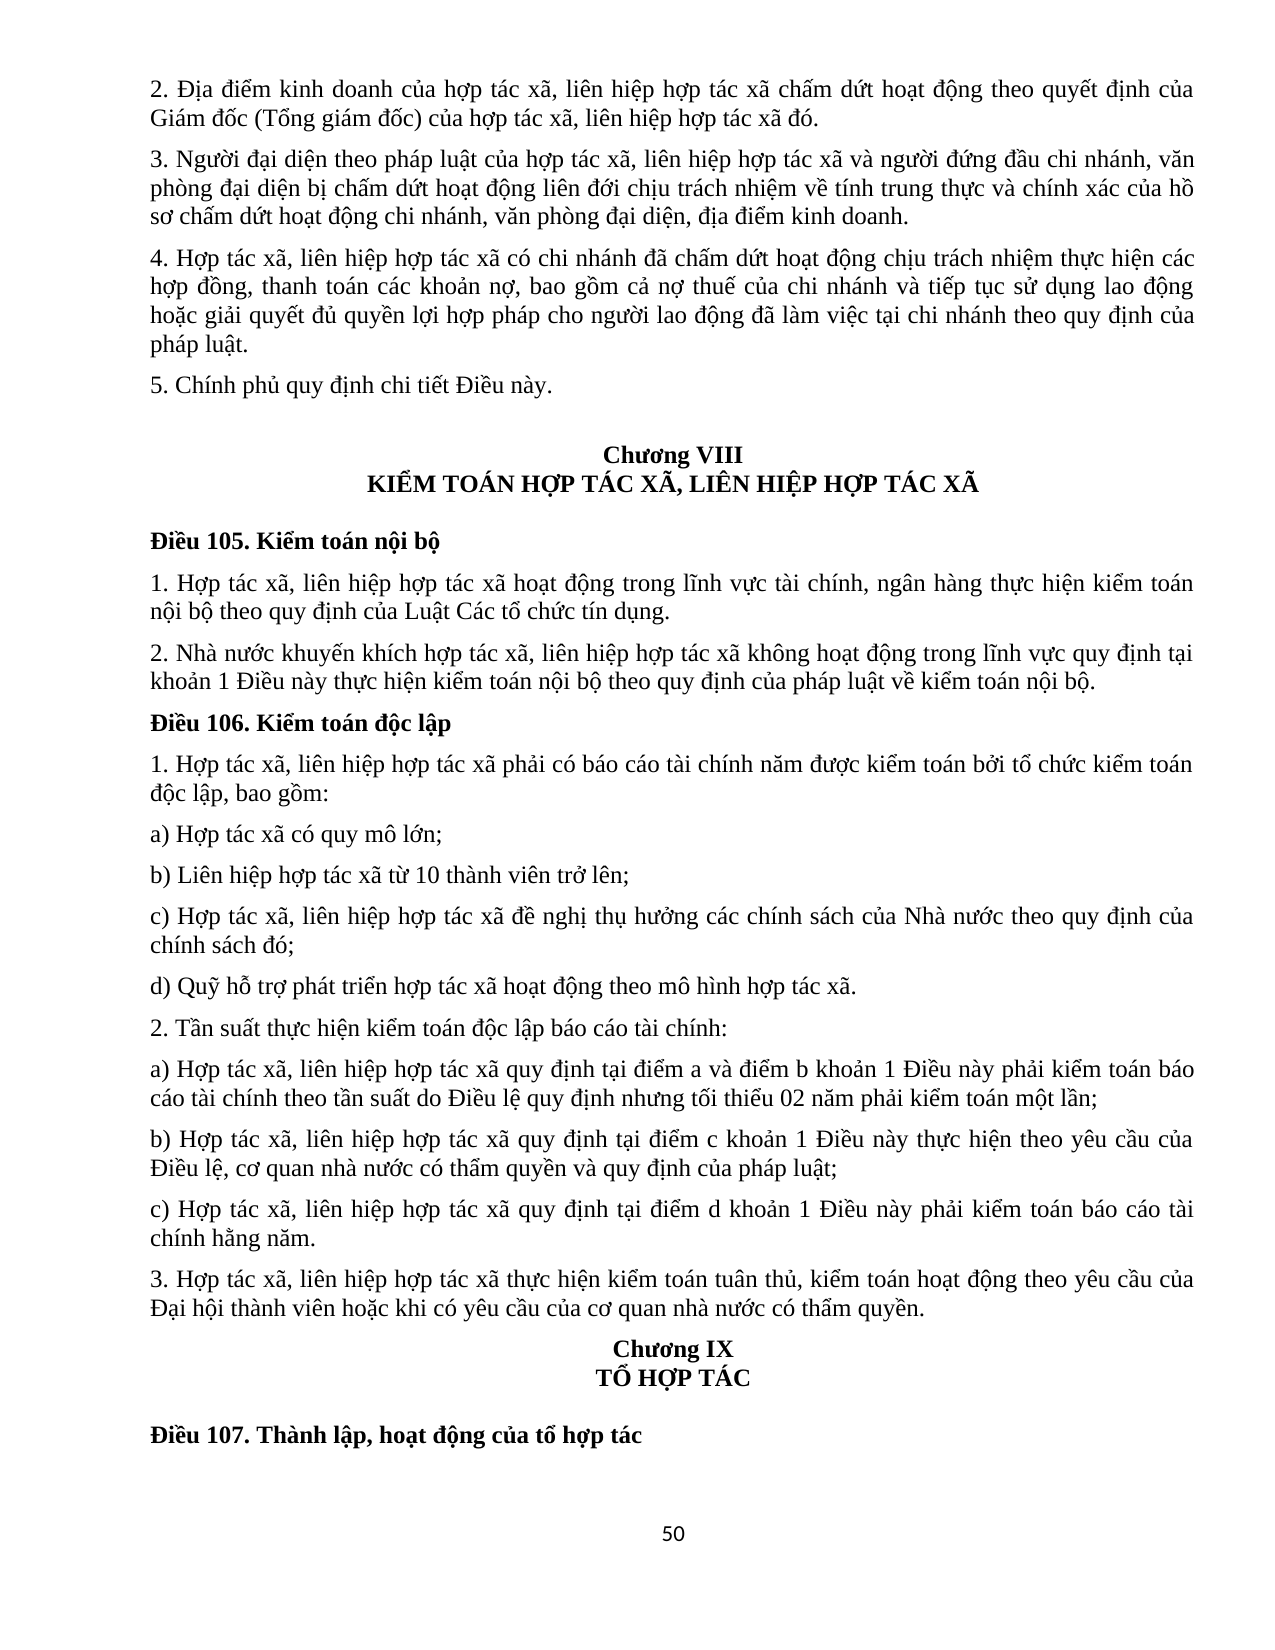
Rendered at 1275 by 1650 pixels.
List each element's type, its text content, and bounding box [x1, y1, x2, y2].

text Chương IX [150, 1334, 1196, 1363]
text 4. Hợp tác xã, liên hiệp hợp tác xã có chi nhánh đã chấm dứt hoạt động chịu trách nhiệm thực hiện các hợp đồng, thanh toán các khoản nợ, bao gồm cả nợ thuế của chi nhánh và tiếp tục sử dụng lao động hoặc giải quyết đủ quyền lợi hợp pháp cho người lao động đã làm việc tại chi nhánh theo quy định của pháp luật. [150, 243, 1196, 358]
text b) Hợp tác xã, liên hiệp hợp tác xã quy định tại điểm c khoản 1 Điều này thực hiện theo yêu cầu của Điều lệ, cơ quan nhà nước có thẩm quyền và quy định của pháp luật; [150, 1124, 1196, 1181]
text TỔ HỢP TÁC [150, 1363, 1196, 1391]
text 2. Nhà nước khuyến khích hợp tác xã, liên hiệp hợp tác xã không hoạt động trong lĩnh vực quy định tại khoản 1 Điều này thực hiện kiểm toán nội bộ theo quy định của pháp luật về kiểm toán nội bộ. [150, 638, 1196, 695]
text c) Hợp tác xã, liên hiệp hợp tác xã quy định tại điểm d khoản 1 Điều này phải kiểm toán báo cáo tài chính hằng năm. [150, 1194, 1196, 1251]
text 2. Tần suất thực hiện kiểm toán độc lập báo cáo tài chính: [150, 1013, 1196, 1041]
text Chương VIII [150, 440, 1196, 469]
text 5. Chính phủ quy định chi tiết Điều này. [150, 370, 1196, 399]
text a) Hợp tác xã, liên hiệp hợp tác xã quy định tại điểm a và điểm b khoản 1 Điều này phải kiểm toán báo cáo tài chính theo tần suất do Điều lệ quy định nhưng tối thiểu 02 năm phải kiểm toán một lần; [150, 1054, 1196, 1111]
text 3. Người đại diện theo pháp luật của hợp tác xã, liên hiệp hợp tác xã và người đứng đầu chi nhánh, văn phòng đại diện bị chấm dứt hoạt động liên đới chịu trách nhiệm về tính trung thực và chính xác của hồ sơ chấm dứt hoạt động chi nhánh, văn phòng đại diện, địa điểm kinh doanh. [150, 144, 1196, 230]
text Điều 105. Kiểm toán nội bộ [150, 526, 1196, 555]
text a) Hợp tác xã có quy mô lớn; [150, 819, 1196, 848]
text b) Liên hiệp hợp tác xã từ 10 thành viên trở lên; [150, 860, 1196, 889]
text 2. Địa điểm kinh doanh của hợp tác xã, liên hiệp hợp tác xã chấm dứt hoạt động theo quyết định của Giám đốc (Tổng giám đốc) của hợp tác xã, liên hiệp hợp tác xã đó. [150, 74, 1196, 131]
text 3. Hợp tác xã, liên hiệp hợp tác xã thực hiện kiểm toán tuân thủ, kiểm toán hoạt động theo yêu cầu của Đại hội thành viên hoặc khi có yêu cầu của cơ quan nhà nước có thẩm quyền. [150, 1264, 1196, 1321]
text KIỂM TOÁN HỢP TÁC XÃ, LIÊN HIỆP HỢP TÁC XÃ [150, 469, 1196, 498]
text 1. Hợp tác xã, liên hiệp hợp tác xã hoạt động trong lĩnh vực tài chính, ngân hàng thực hiện kiểm toán nội bộ theo quy định của Luật Các tổ chức tín dụng. [150, 568, 1196, 625]
text Điều 107. Thành lập, hoạt động của tổ hợp tác [150, 1420, 1196, 1449]
text 1. Hợp tác xã, liên hiệp hợp tác xã phải có báo cáo tài chính năm được kiểm toán bởi tổ chức kiểm toán độc lập, bao gồm: [150, 749, 1196, 806]
text Điều 106. Kiểm toán độc lập [150, 708, 1196, 736]
text c) Hợp tác xã, liên hiệp hợp tác xã đề nghị thụ hưởng các chính sách của Nhà nước theo quy định của chính sách đó; [150, 901, 1196, 959]
text d) Quỹ hỗ trợ phát triển hợp tác xã hoạt động theo mô hình hợp tác xã. [150, 971, 1196, 1000]
